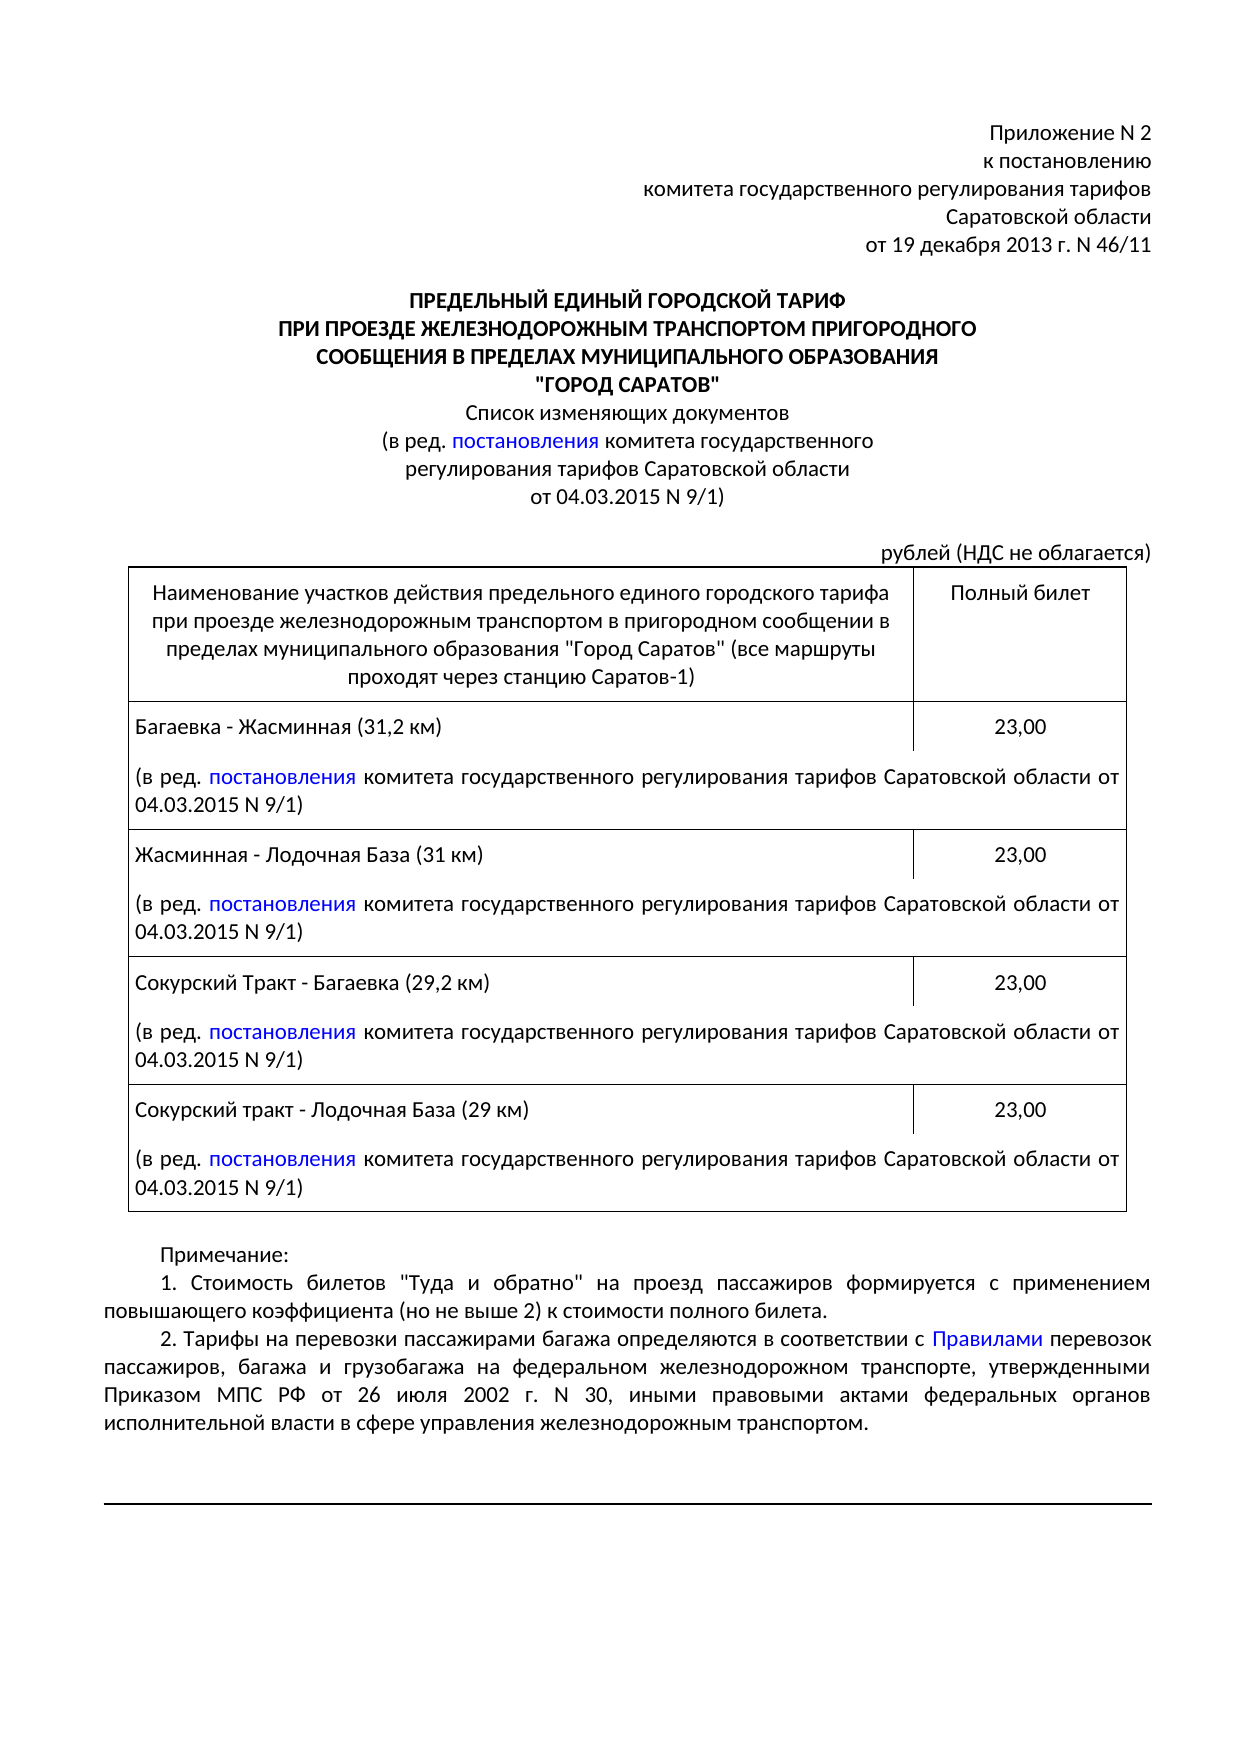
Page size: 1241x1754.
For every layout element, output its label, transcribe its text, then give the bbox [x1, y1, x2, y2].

text Приложение N 2 [103, 118, 1152, 146]
table_cell 23,00 [914, 830, 1126, 879]
table_cell 23,00 [914, 1085, 1126, 1134]
text к постановлению [103, 146, 1152, 174]
table_header Наименование участков действия предельного единого городского тарифа при проезде железнодорожным транспортом в пригородном сообщении в пределах муниципального образования "Город Саратов" (все маршруты проходят через станцию Саратов-1) [129, 568, 913, 701]
title "ГОРОД САРАТОВ" [103, 370, 1152, 398]
table_header Полный билет [914, 568, 1126, 701]
table_cell Багаевка - Жасминная (31,2 км) [129, 702, 913, 751]
title ПРЕДЕЛЬНЫЙ ЕДИНЫЙ ГОРОДСКОЙ ТАРИФ [103, 286, 1152, 314]
text от 04.03.2015 N 9/1) [103, 482, 1152, 510]
text регулирования тарифов Саратовской области [103, 454, 1152, 482]
text рублей (НДС не облагается) [103, 538, 1152, 566]
table_cell (в ред. постановления комитета государственного регулирования тарифов Саратовской области от 04.03.2015 N 9/1) [129, 1006, 1126, 1084]
table_cell Жасминная - Лодочная База (31 км) [129, 830, 913, 879]
table_cell (в ред. постановления комитета государственного регулирования тарифов Саратовской области от 04.03.2015 N 9/1) [129, 879, 1126, 956]
table_cell 23,00 [914, 702, 1126, 751]
table_cell (в ред. постановления комитета государственного регулирования тарифов Саратовской области от 04.03.2015 N 9/1) [129, 1134, 1126, 1211]
text комитета государственного регулирования тарифов [103, 174, 1152, 202]
text от 19 декабря 2013 г. N 46/11 [103, 230, 1152, 258]
table_cell Сокурский Тракт - Багаевка (29,2 км) [129, 957, 913, 1006]
table_cell 23,00 [914, 957, 1126, 1006]
title ПРИ ПРОЕЗДЕ ЖЕЛЕЗНОДОРОЖНЫМ ТРАНСПОРТОМ ПРИГОРОДНОГО [103, 314, 1152, 342]
text Саратовской области [103, 202, 1152, 230]
title СООБЩЕНИЯ В ПРЕДЕЛАХ МУНИЦИПАЛЬНОГО ОБРАЗОВАНИЯ [103, 342, 1152, 370]
text 1. Стоимость билетов "Туда и обратно" на проезд пассажиров формируется с применением повышающего коэффициента (но не выше 2) к стоимости полного билета. [103, 1268, 1152, 1324]
text (в ред. постановления комитета государственного [103, 426, 1152, 454]
table_cell (в ред. постановления комитета государственного регулирования тарифов Саратовской области от 04.03.2015 N 9/1) [129, 751, 1126, 828]
text Примечание: [103, 1240, 1152, 1268]
text 2. Тарифы на перевозки пассажирами багажа определяются в соответствии с Правилами перевозок пассажиров, багажа и грузобагажа на федеральном железнодорожном транспорте, утвержденными Приказом МПС РФ от 26 июля 2002 г. N 30, иными правовыми актами федеральных органов исполнительной власти в сфере управления железнодорожным транспортом. [103, 1324, 1152, 1436]
text Список изменяющих документов [103, 398, 1152, 426]
table_cell Сокурский тракт - Лодочная База (29 км) [129, 1085, 913, 1134]
